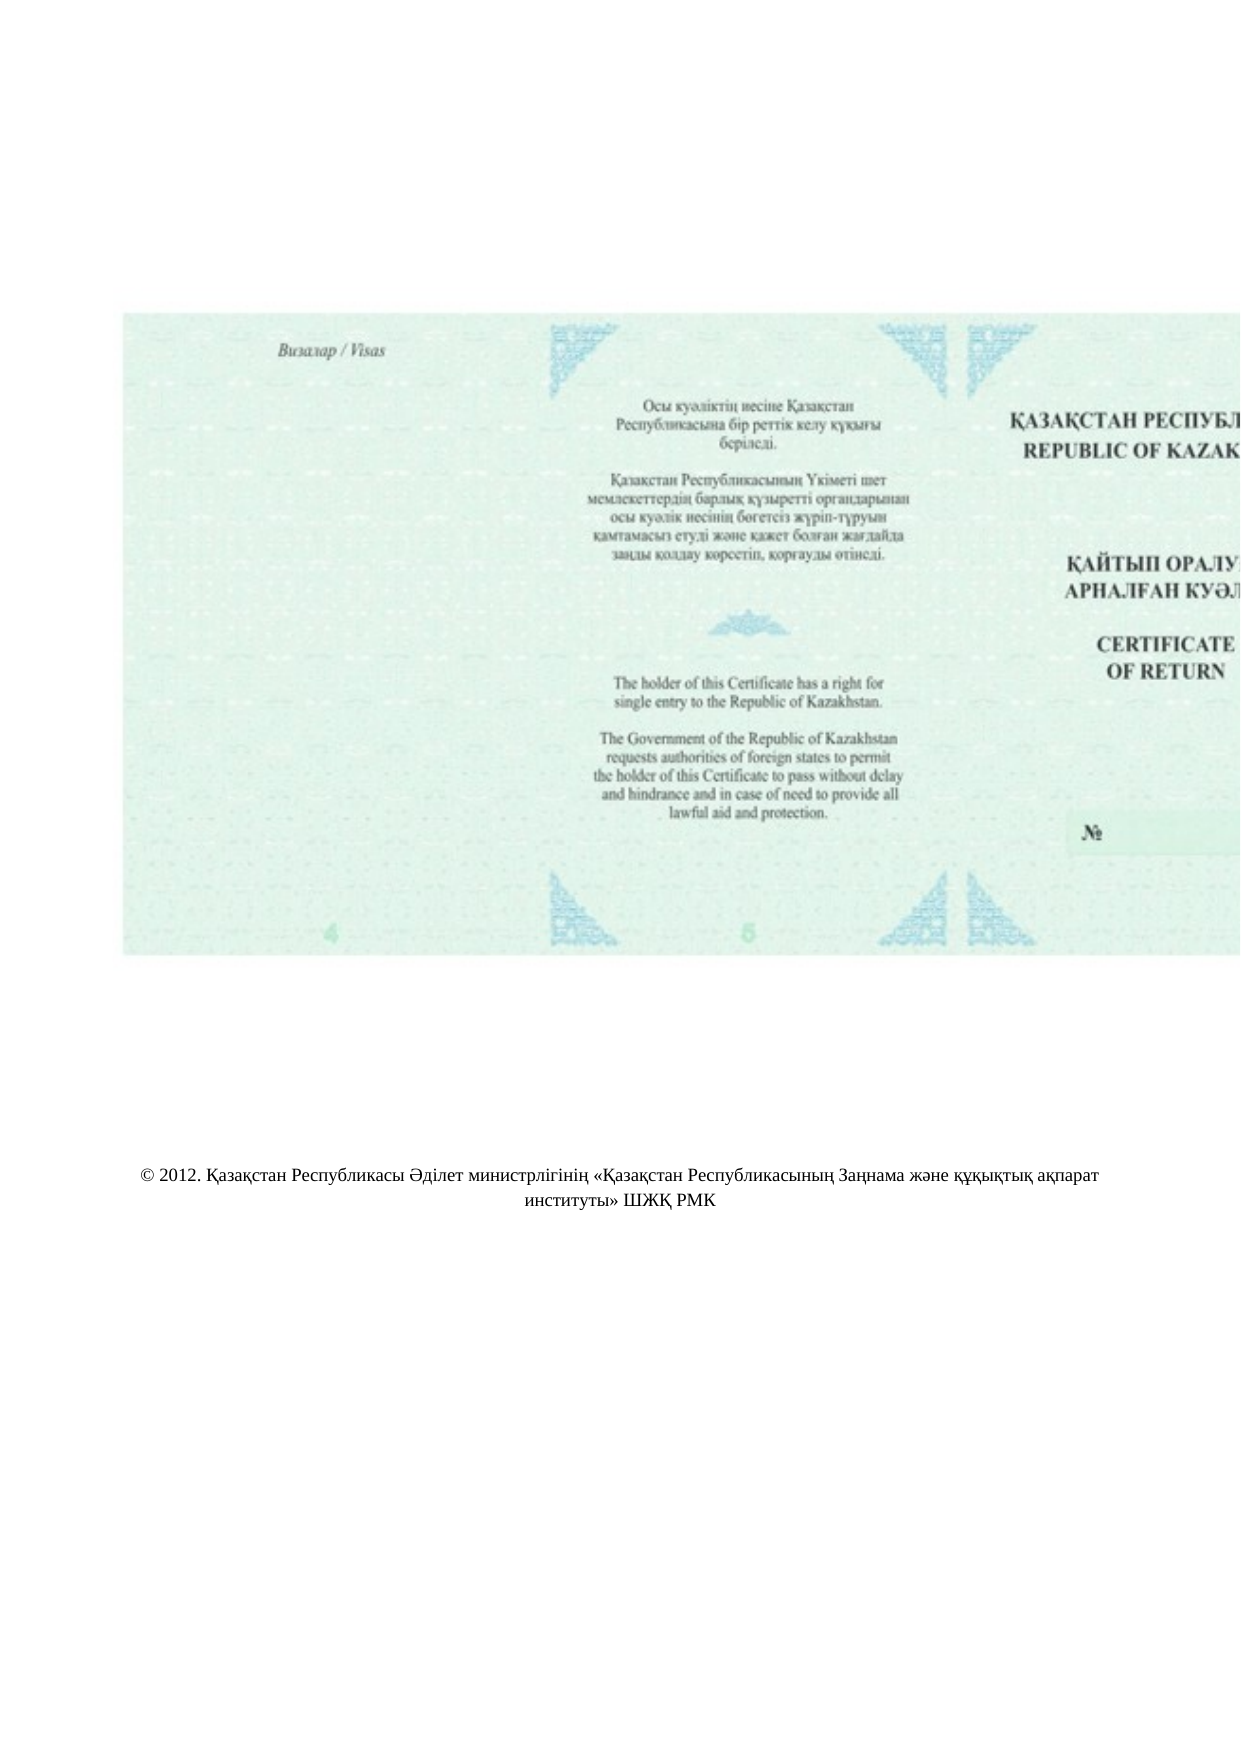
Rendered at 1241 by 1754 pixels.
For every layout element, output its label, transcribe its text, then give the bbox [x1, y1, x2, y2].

text © 2012. Қазақстан Республикасы Әділет министрлігінің «Қазақстан Республикасының Заңнама және құқықтық ақпарат институты» ШЖҚ РМК [112, 1164, 1128, 1211]
picture [112, 287, 1241, 971]
